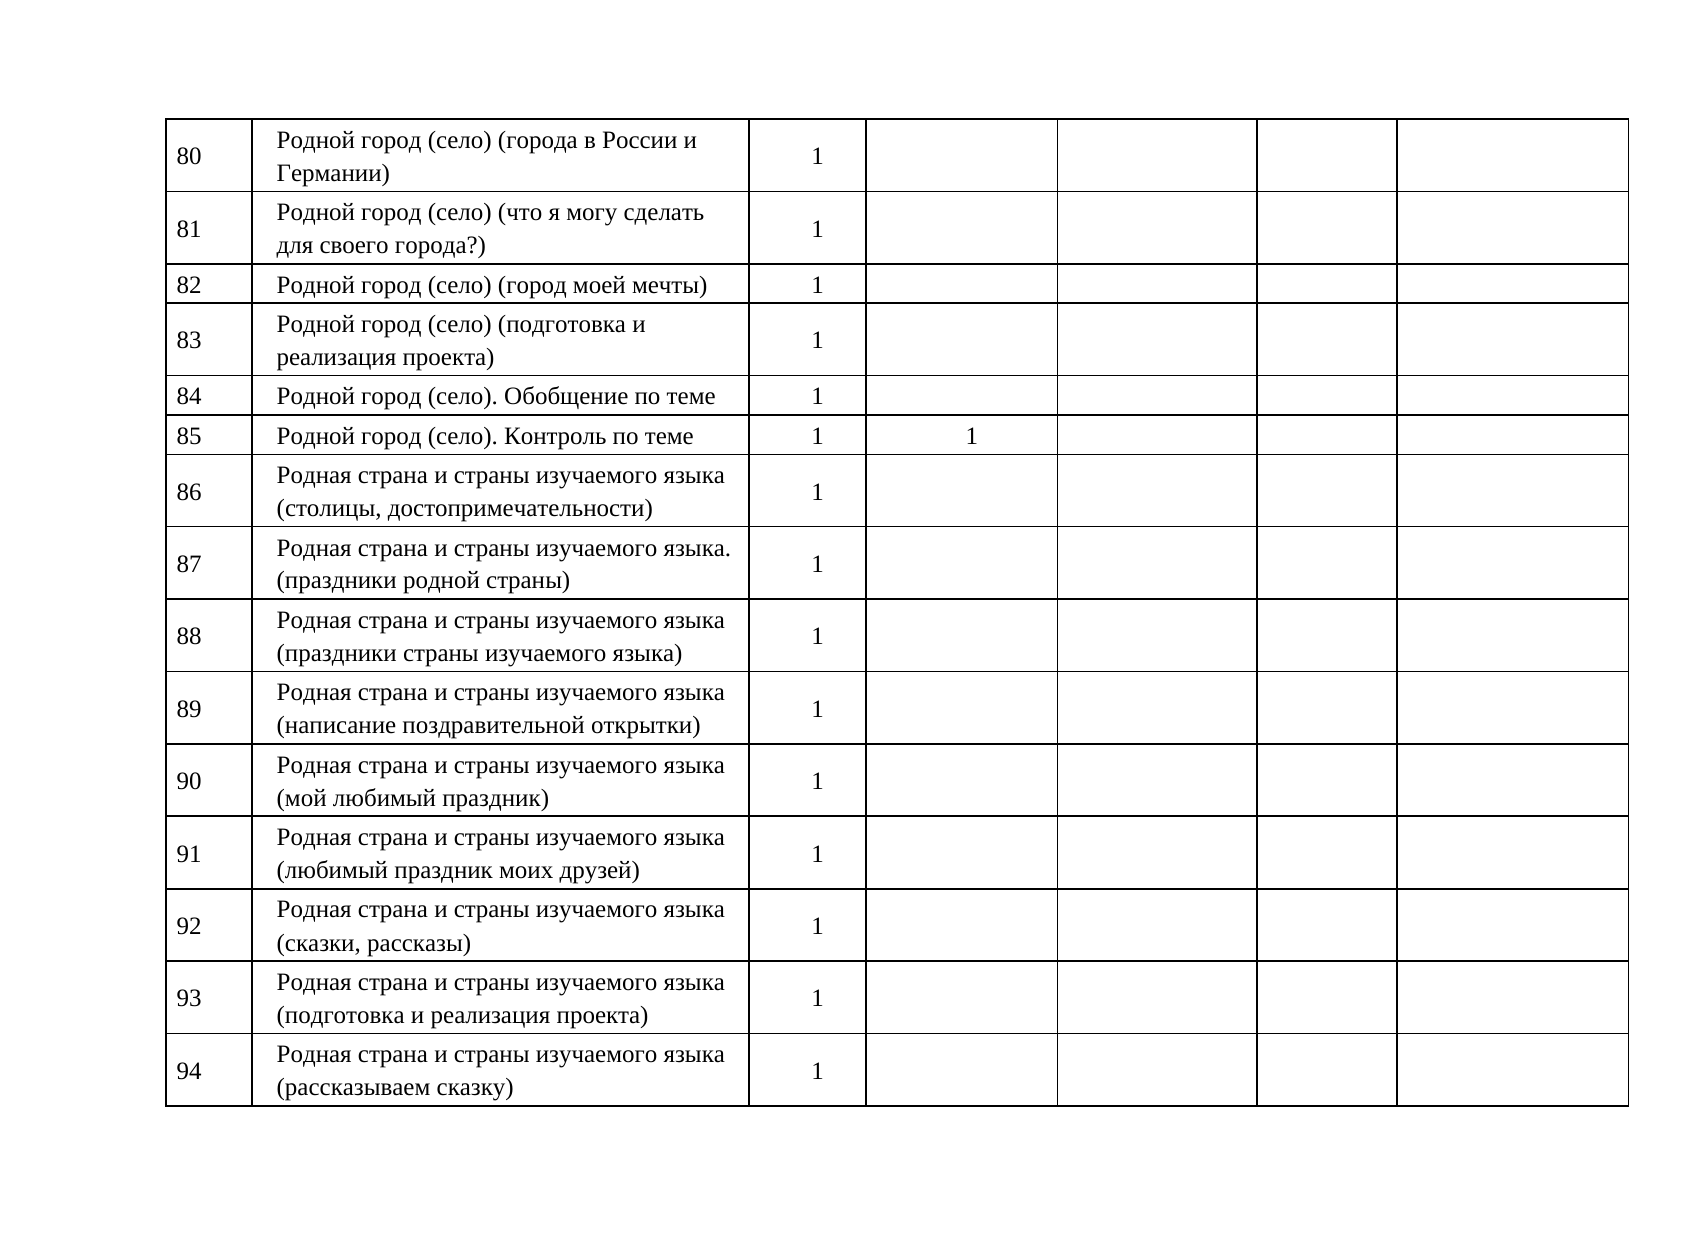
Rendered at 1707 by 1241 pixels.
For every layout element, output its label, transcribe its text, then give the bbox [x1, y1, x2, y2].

table_cell [1058, 416, 1256, 453]
table_cell [1398, 192, 1628, 263]
table_cell Родной город (село) (что я могу сделать для своего города?) [253, 192, 748, 263]
table_cell 84 [167, 376, 251, 414]
table_cell 87 [167, 527, 251, 598]
table_cell [867, 890, 1057, 960]
table_cell [1398, 376, 1628, 414]
table_cell 1 [750, 600, 865, 671]
table_cell [1258, 890, 1396, 960]
table_cell 90 [167, 745, 251, 815]
table_cell 86 [167, 455, 251, 526]
table_cell [1398, 304, 1628, 375]
table_cell [867, 304, 1057, 375]
table_cell Родная страна и страны изучаемого языка (написание поздравительной открытки) [253, 672, 748, 743]
table_cell [1058, 455, 1256, 526]
table_cell Родной город (село). Контроль по теме [253, 416, 748, 453]
table_cell [1398, 672, 1628, 743]
table_cell Родная страна и страны изучаемого языка (cтолицы, достопримечательности) [253, 455, 748, 526]
table_cell 1 [750, 817, 865, 888]
table_cell [1258, 745, 1396, 815]
table_cell [1058, 672, 1256, 743]
table_cell [1058, 376, 1256, 414]
table_cell [1058, 745, 1256, 815]
table_cell Родной город (село) (город моей мечты) [253, 265, 748, 302]
table_cell [1058, 527, 1256, 598]
table_cell [1058, 304, 1256, 375]
table_cell 1 [750, 304, 865, 375]
table_cell Родная страна и страны изучаемого языка (рассказываем сказку) [253, 1034, 748, 1105]
table_cell [1398, 120, 1628, 191]
table_cell [1398, 745, 1628, 815]
table_cell 1 [750, 120, 865, 191]
table_cell Родная страна и страны изучаемого языка (подготовка и реализация проекта) [253, 962, 748, 1033]
table_cell 82 [167, 265, 251, 302]
table_cell [867, 120, 1057, 191]
table_cell 1 [867, 416, 1057, 453]
table_cell [1398, 600, 1628, 671]
table_cell [867, 672, 1057, 743]
table_cell [1058, 817, 1256, 888]
table_cell 1 [750, 962, 865, 1033]
table_cell [867, 376, 1057, 414]
table_cell [1258, 962, 1396, 1033]
table_cell 94 [167, 1034, 251, 1105]
table_cell 1 [750, 416, 865, 453]
table_cell 1 [750, 265, 865, 302]
table_cell Родная страна и страны изучаемого языка (праздники страны изучаемого языка) [253, 600, 748, 671]
table_cell 85 [167, 416, 251, 453]
table_cell 1 [750, 745, 865, 815]
table_cell [867, 265, 1057, 302]
table_cell [1258, 120, 1396, 191]
table_cell 83 [167, 304, 251, 375]
table_cell [1058, 192, 1256, 263]
table_cell Родная страна и страны изучаемого языка (мой любимый праздник) [253, 745, 748, 815]
table_cell [867, 962, 1057, 1033]
table_cell [867, 817, 1057, 888]
table_cell [1258, 1034, 1396, 1105]
table_cell Родная страна и страны изучаемого языка. (праздники родной страны) [253, 527, 748, 598]
table_cell [867, 527, 1057, 598]
table_cell [1258, 527, 1396, 598]
table_cell [1398, 527, 1628, 598]
table_cell 93 [167, 962, 251, 1033]
table_cell [1258, 304, 1396, 375]
table_cell 1 [750, 672, 865, 743]
table_cell [1258, 600, 1396, 671]
table_cell [1258, 192, 1396, 263]
table_cell [1058, 120, 1256, 191]
table_cell [1398, 416, 1628, 453]
table_cell [1058, 962, 1256, 1033]
table_cell [1398, 890, 1628, 960]
table_cell 80 [167, 120, 251, 191]
table_cell 1 [750, 890, 865, 960]
table_cell [1398, 817, 1628, 888]
table_cell [1058, 890, 1256, 960]
table_cell [1058, 600, 1256, 671]
table_cell [1398, 962, 1628, 1033]
table_cell Родной город (село). Обобщение по теме [253, 376, 748, 414]
table_cell 89 [167, 672, 251, 743]
table_cell 81 [167, 192, 251, 263]
table_cell [1258, 455, 1396, 526]
table_cell 1 [750, 455, 865, 526]
table_cell [1258, 672, 1396, 743]
table_cell Родной город (село) (подготовка и реализация проекта) [253, 304, 748, 375]
table_cell 1 [750, 1034, 865, 1105]
table_cell [867, 192, 1057, 263]
table_cell [1398, 455, 1628, 526]
table_cell 1 [750, 527, 865, 598]
table_cell 1 [750, 192, 865, 263]
table_cell [1258, 416, 1396, 453]
table_cell 88 [167, 600, 251, 671]
table_cell [1058, 1034, 1256, 1105]
table_cell Родной город (село) (города в России и Германии) [253, 120, 748, 191]
table_cell 92 [167, 890, 251, 960]
table_cell [1258, 817, 1396, 888]
table_cell 91 [167, 817, 251, 888]
table_cell [867, 600, 1057, 671]
table_cell [1398, 1034, 1628, 1105]
table_cell [867, 455, 1057, 526]
table_cell 1 [750, 376, 865, 414]
table_cell [1258, 265, 1396, 302]
table_cell Родная страна и страны изучаемого языка (сказки, рассказы) [253, 890, 748, 960]
table_cell [1058, 265, 1256, 302]
table_cell [1398, 265, 1628, 302]
table_cell [867, 745, 1057, 815]
table_cell Родная страна и страны изучаемого языка (любимый праздник моих друзей) [253, 817, 748, 888]
table_cell [867, 1034, 1057, 1105]
table_cell [1258, 376, 1396, 414]
